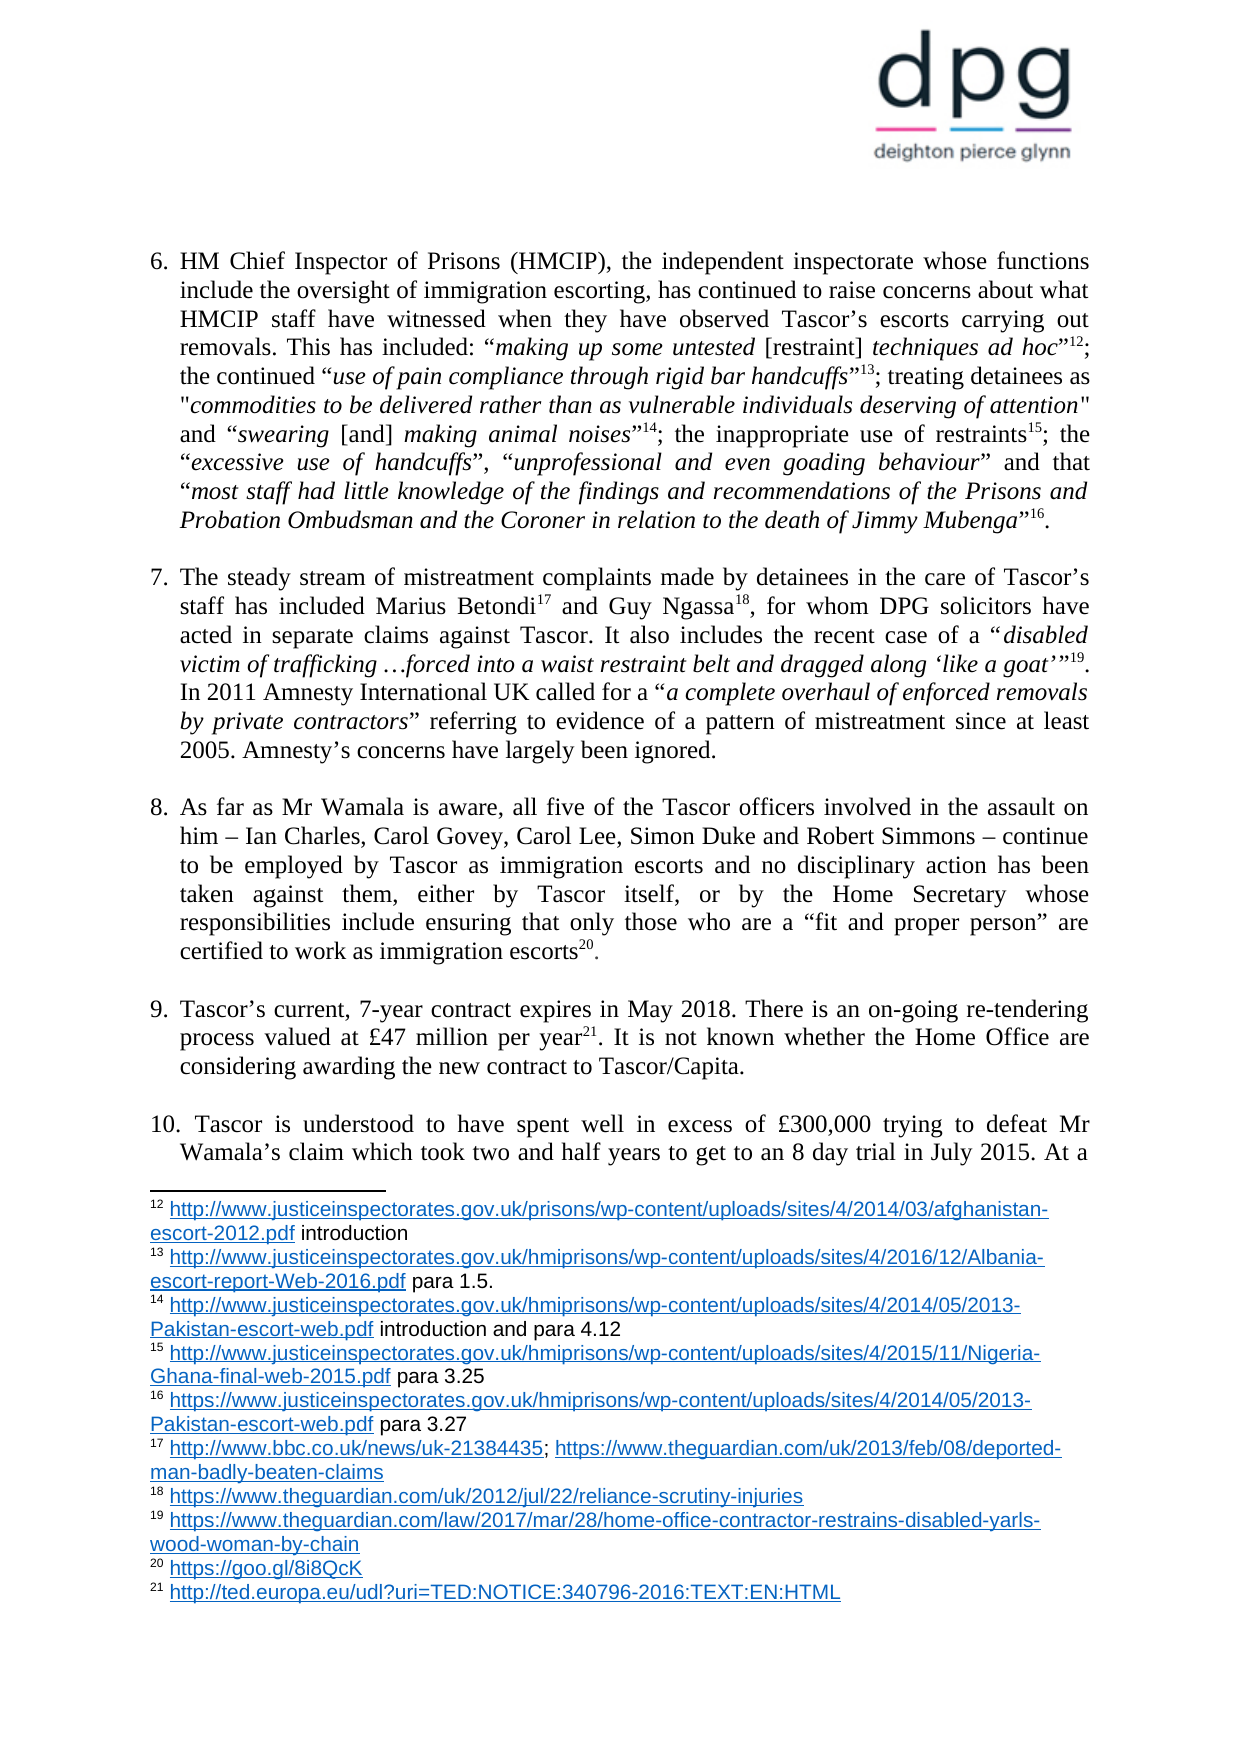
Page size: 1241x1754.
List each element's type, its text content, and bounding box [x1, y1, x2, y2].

list The steady stream of mistreatment complaints made by detainees in the care of Tascor’s staff has included Marius Betondi and Guy Ngassa, for whom DPG solicitors have acted in separate claims against Tascor. It also includes the recent case of a “disabled victim of trafficking …forced into a waist restraint belt and dragged along ‘like a goat’”. In 2011 Amnesty International UK called for a “a complete overhaul of enforced removals by private contractors” referring to evidence of a pattern of mistreatment since at least 2005. Amnesty’s concerns have largely been ignored. [150, 562, 1090, 764]
list As far as Mr Wamala is aware, all five of the Tascor officers involved in the assault on him – Ian Charles, Carol Govey, Carol Lee, Simon Duke and Robert Simmons – continue to be employed by Tascor as immigration escorts and no disciplinary action has been taken against them, either by Tascor itself, or by the Home Secretary whose responsibilities include ensuring that only those who are a “fit and proper person” are certified to work as immigration escorts. [150, 792, 1090, 965]
list Tascor’s current, 7-year contract expires in May 2018. There is an on-going re-tendering process valued at £47 million per year. It is not known whether the Home Office are considering awarding the new contract to Tascor/Capita. [150, 994, 1090, 1080]
list HM Chief Inspector of Prisons (HMCIP), the independent inspectorate whose functions include the oversight of immigration escorting, has continued to raise concerns about what HMCIP staff have witnessed when they have observed Tascor’s escorts carrying out removals. This has included: “making up some untested [restraint] techniques ad hoc”; the continued “use of pain compliance through rigid bar handcuffs”; treating detainees as "commodities to be delivered rather than as vulnerable individuals deserving of attention" and “swearing [and] making animal noises”; the inappropriate use of restraints; the “excessive use of handcuffs”, “unprofessional and even goading behaviour” and that “most staff had little knowledge of the findings and recommendations of the Prisons and Probation Ombudsman and the Coroner in relation to the death of Jimmy Mubenga”. [150, 246, 1090, 534]
picture [857, 20, 1082, 169]
list Tascor is understood to have spent well in excess of £300,000 trying to defeat Mr Wamala’s claim which took two and half years to get to an 8 day trial in July 2015. At a procedural hearing on 2.12.14 (transcript available), Tascor’s QC, Lord Marks, explained that: “If the claimant’s account were found to be accurate, then there would be an award of damages based upon a finding that he was severely assault by Reliance’s officers in an unprovoked attack that caused him serious physical and psychological injury. It would follow from such a finding that he would be entitled to substantial damages against Reliance. His claim for aggravated and exemplary damages would have a good prospect of success. There might be a very substantial awards of damages in his favour. The reputational outcome for Reliance and its officers would be very serious.” [150, 1109, 1090, 1166]
